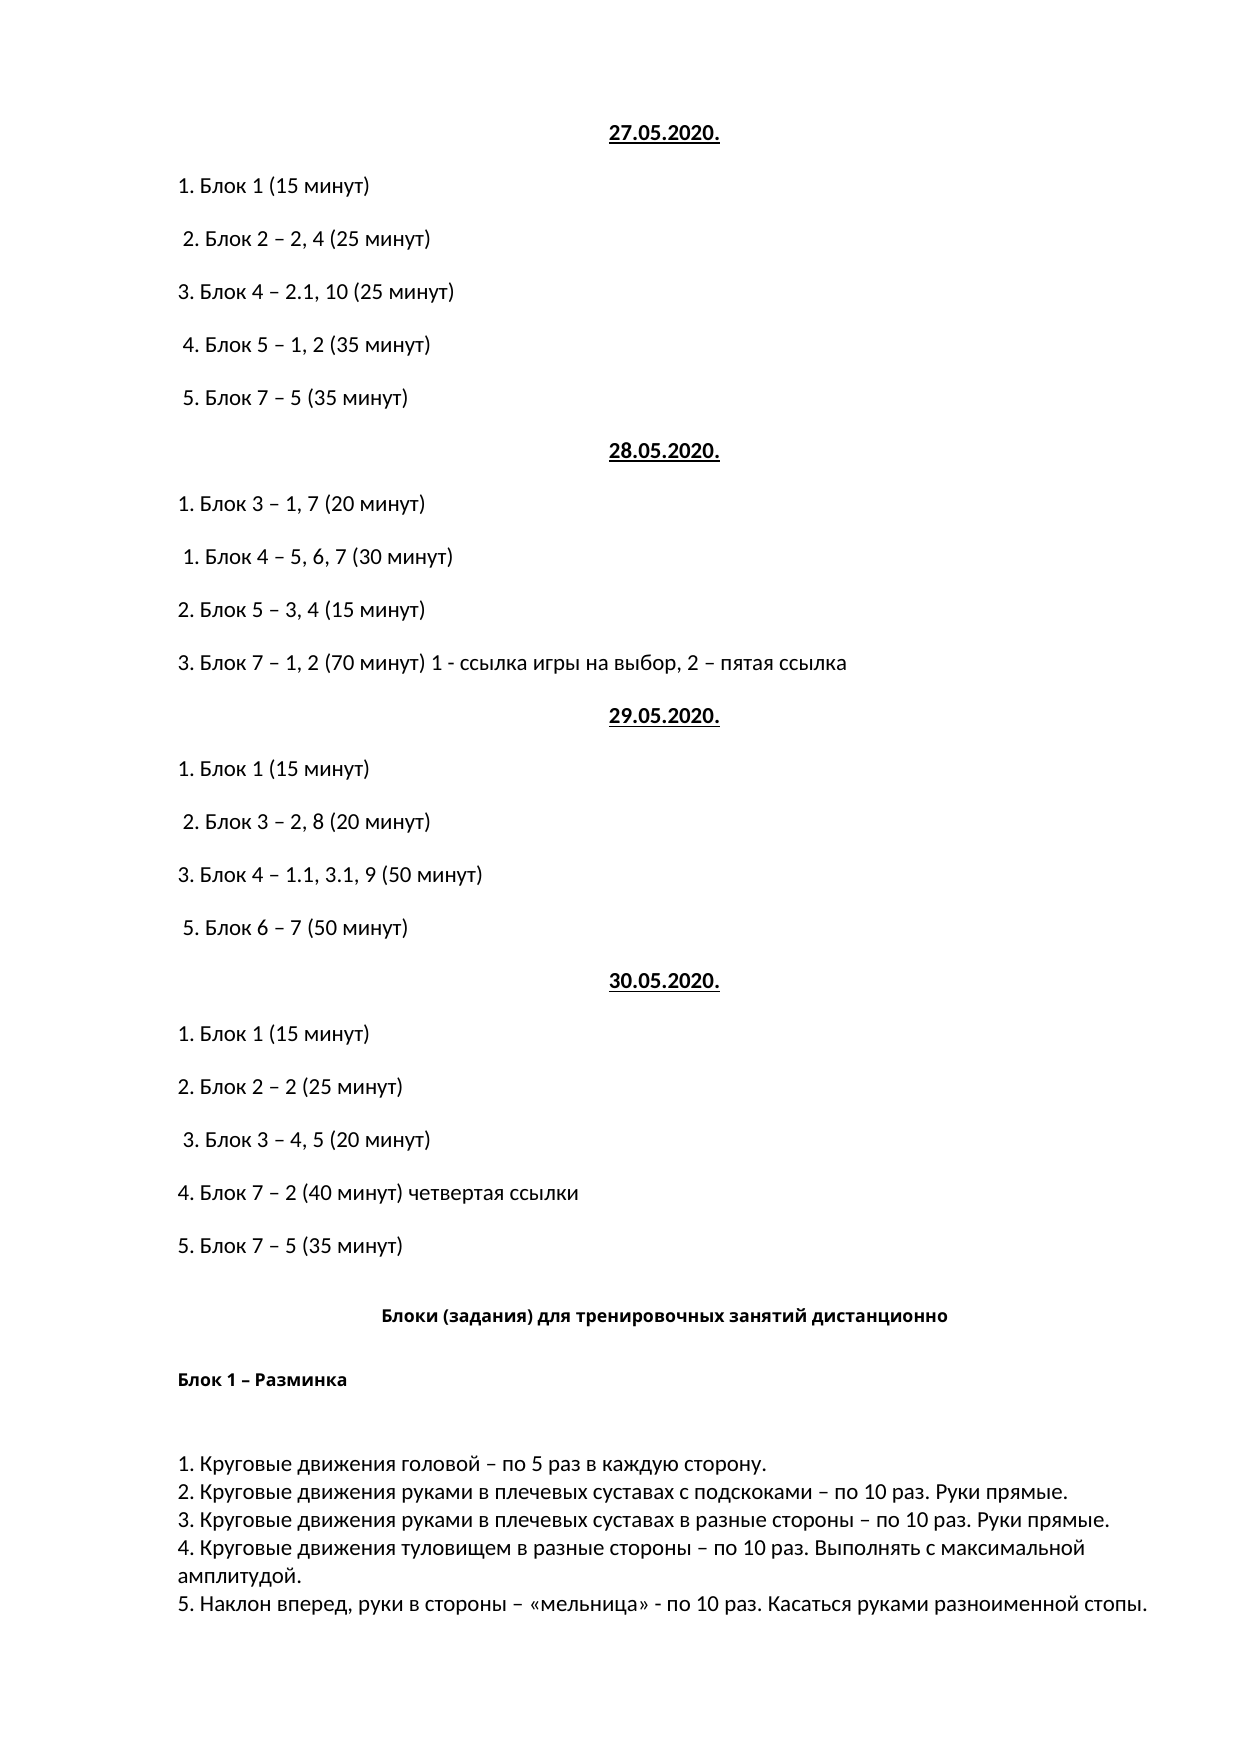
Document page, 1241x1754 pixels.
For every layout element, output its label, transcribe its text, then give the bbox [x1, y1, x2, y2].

text 5. Блок 7 – 5 (35 минут) [177, 383, 1152, 411]
text 1. Блок 1 (15 минут) [177, 1019, 1152, 1047]
text 2. Блок 3 – 2, 8 (20 минут) [177, 807, 1152, 835]
text 5. Блок 6 – 7 (50 минут) [177, 913, 1152, 941]
text 2. Блок 2 – 2 (25 минут) [177, 1072, 1152, 1101]
text 2. Блок 2 – 2, 4 (25 минут) [177, 224, 1152, 252]
text 3. Блок 7 – 1, 2 (70 минут) 1 - ссылка игры на выбор, 2 – пятая ссылка [177, 648, 1152, 676]
text 2. Круговые движения руками в плечевых суставах с подскоками – по 10 раз. Руки прямые. [177, 1477, 1152, 1505]
text 1. Блок 3 – 1, 7 (20 минут) [177, 489, 1152, 517]
text 3. Блок 3 – 4, 5 (20 минут) [177, 1126, 1152, 1153]
text 4. Блок 5 – 1, 2 (35 минут) [177, 330, 1152, 358]
text 3. Блок 4 – 1.1, 3.1, 9 (50 минут) [177, 860, 1152, 888]
text 4. Блок 7 – 2 (40 минут) четвертая ссылки [177, 1178, 1152, 1207]
text 1. Блок 4 – 5, 6, 7 (30 минут) [177, 542, 1152, 570]
text 3. Круговые движения руками в плечевых суставах в разные стороны – по 10 раз. Руки прямые. [177, 1505, 1152, 1533]
text 5. Блок 7 – 5 (35 минут) [177, 1232, 1152, 1259]
text 29.05.2020. [177, 701, 1152, 729]
text 30.05.2020. [177, 966, 1152, 994]
text 1. Круговые движения головой – по 5 раз в каждую сторону. [177, 1449, 1152, 1477]
text 28.05.2020. [177, 436, 1152, 464]
text 3. Блок 4 – 2.1, 10 (25 минут) [177, 277, 1152, 305]
text Блоки (задания) для тренировочных занятий дистанционно [177, 1293, 1152, 1328]
text 1. Блок 1 (15 минут) [177, 171, 1152, 199]
text 5. Наклон вперед, руки в стороны – «мельница» - по 10 раз. Касаться руками разноименной стопы. [177, 1589, 1152, 1617]
text 27.05.2020. [177, 118, 1152, 146]
text 2. Блок 5 – 3, 4 (15 минут) [177, 595, 1152, 623]
text 4. Круговые движения туловищем в разные стороны – по 10 раз. Выполнять с максимальной амплитудой. [177, 1533, 1152, 1589]
text 1. Блок 1 (15 минут) [177, 754, 1152, 782]
text Блок 1 – Разминка [177, 1357, 1152, 1392]
